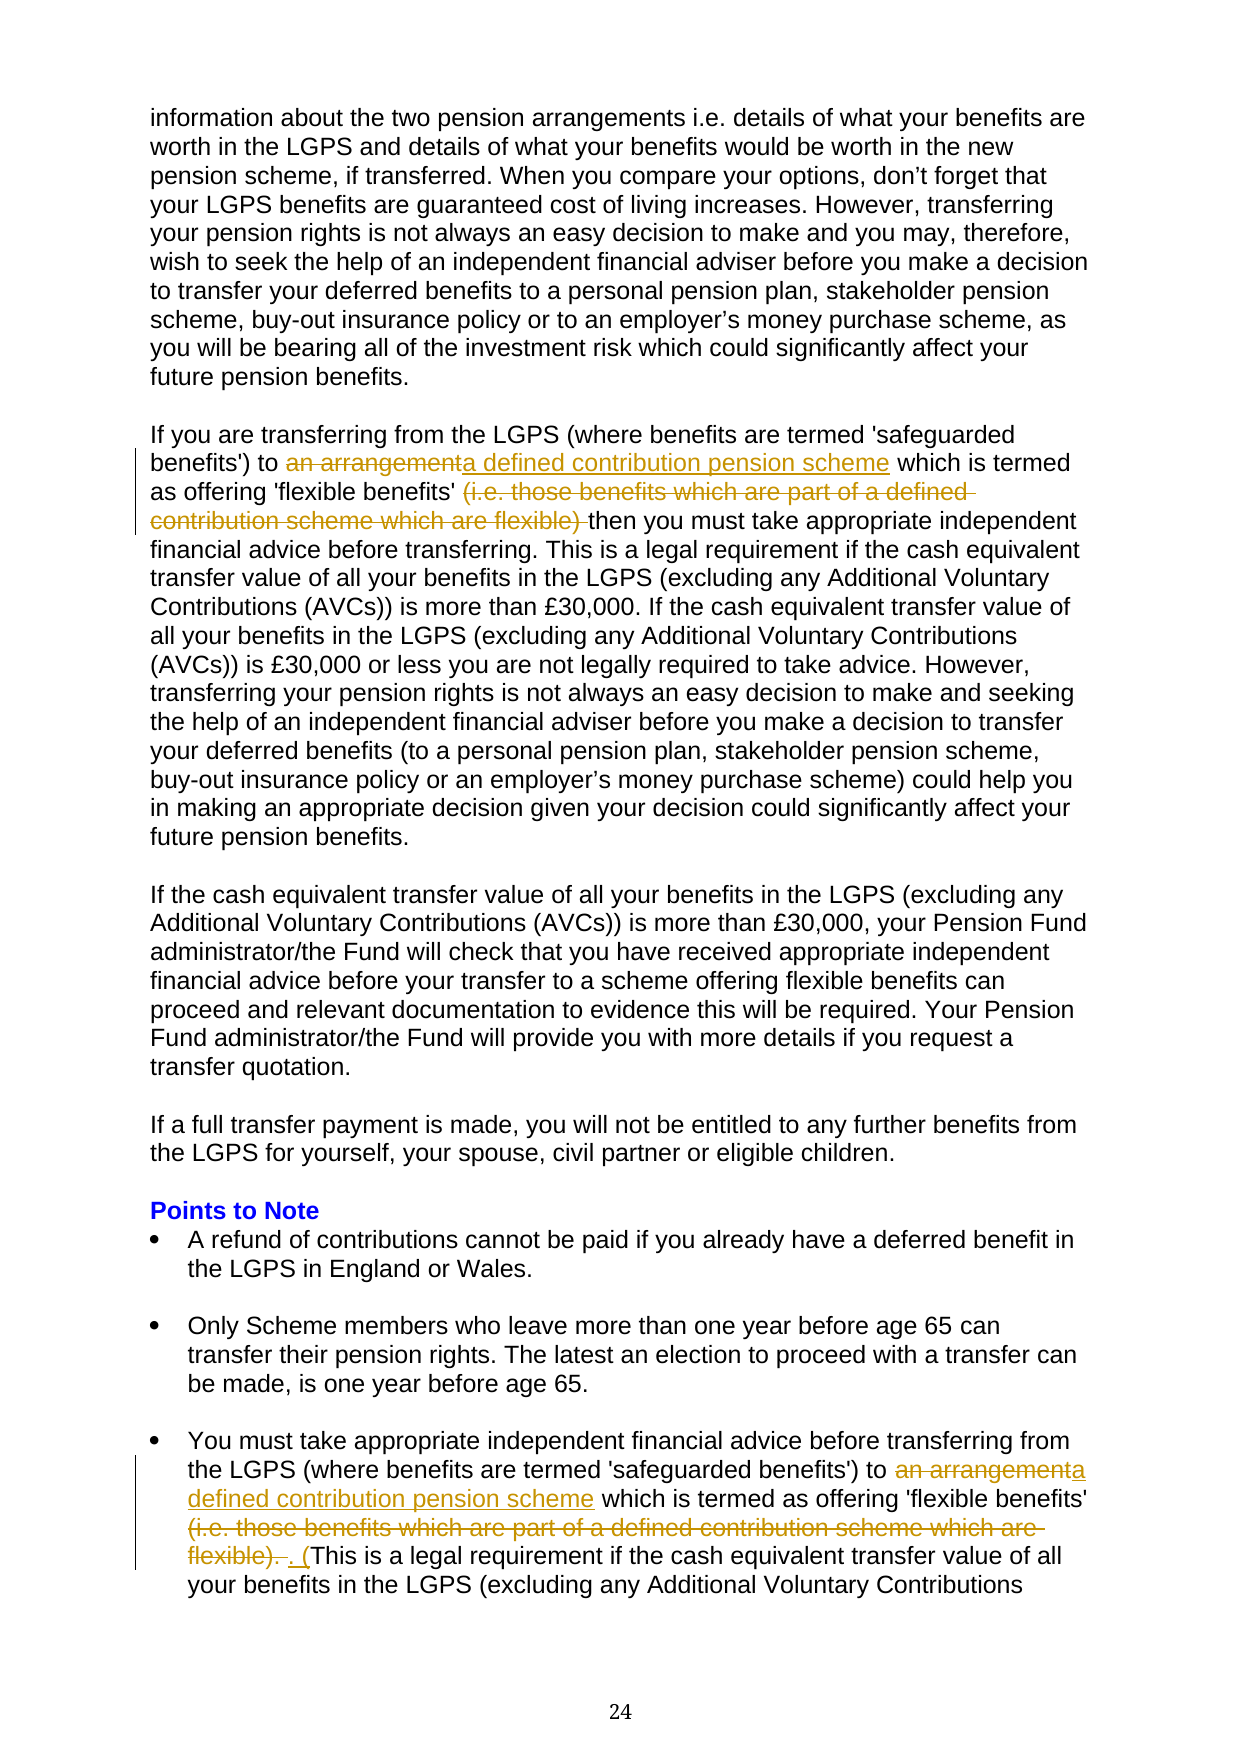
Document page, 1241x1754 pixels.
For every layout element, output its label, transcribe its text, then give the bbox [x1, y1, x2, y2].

text If a full transfer payment is made, you will not be entitled to any further benefits from the LGPS for yourself, your spouse, civil partner or eligible children. [150, 1110, 1090, 1167]
list Only Scheme members who leave more than one year before age 65 can transfer their pension rights. The latest an election to proceed with a transfer can be made, is one year before age 65. [150, 1311, 1090, 1397]
list A refund of contributions cannot be paid if you already have a deferred benefit in the LGPS in England or Wales. [150, 1225, 1090, 1282]
text Points to Note [150, 1196, 1090, 1225]
text If you are transferring from the LGPS (where benefits are termed 'safeguarded benefits') to which is termed as offering 'flexible benefits' then you must take appropriate independent financial advice before transferring. This is a legal requirement if the cash equivalent transfer value of all your benefits in the LGPS (excluding any Additional Voluntary Contributions (AVCs)) is more than £30,000. If the cash equivalent transfer value of all your benefits in the LGPS (excluding any Additional Voluntary Contributions (AVCs)) is £30,000 or less you are not legally required to take advice. However, transferring your pension rights is not always an easy decision to make and seeking the help of an independent financial adviser before you make a decision to transfer your deferred benefits (to a personal pension plan, stakeholder pension scheme, buy-out insurance policy or an employer’s money purchase scheme) could help you in making an appropriate decision given your decision could significantly affect your future pension benefits. [150, 420, 1090, 851]
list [150, 1426, 1090, 1599]
text If the cash equivalent transfer value of all your benefits in the LGPS (excluding any Additional Voluntary Contributions (AVCs)) is more than £30,000, your Pension Fund administrator/the Fund will check that you have received appropriate independent financial advice before your transfer to a scheme offering flexible benefits can proceed and relevant documentation to evidence this will be required. Your Pension Fund administrator/the Fund will provide you with more details if you request a transfer quotation. [150, 880, 1090, 1081]
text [150, 103, 1090, 391]
